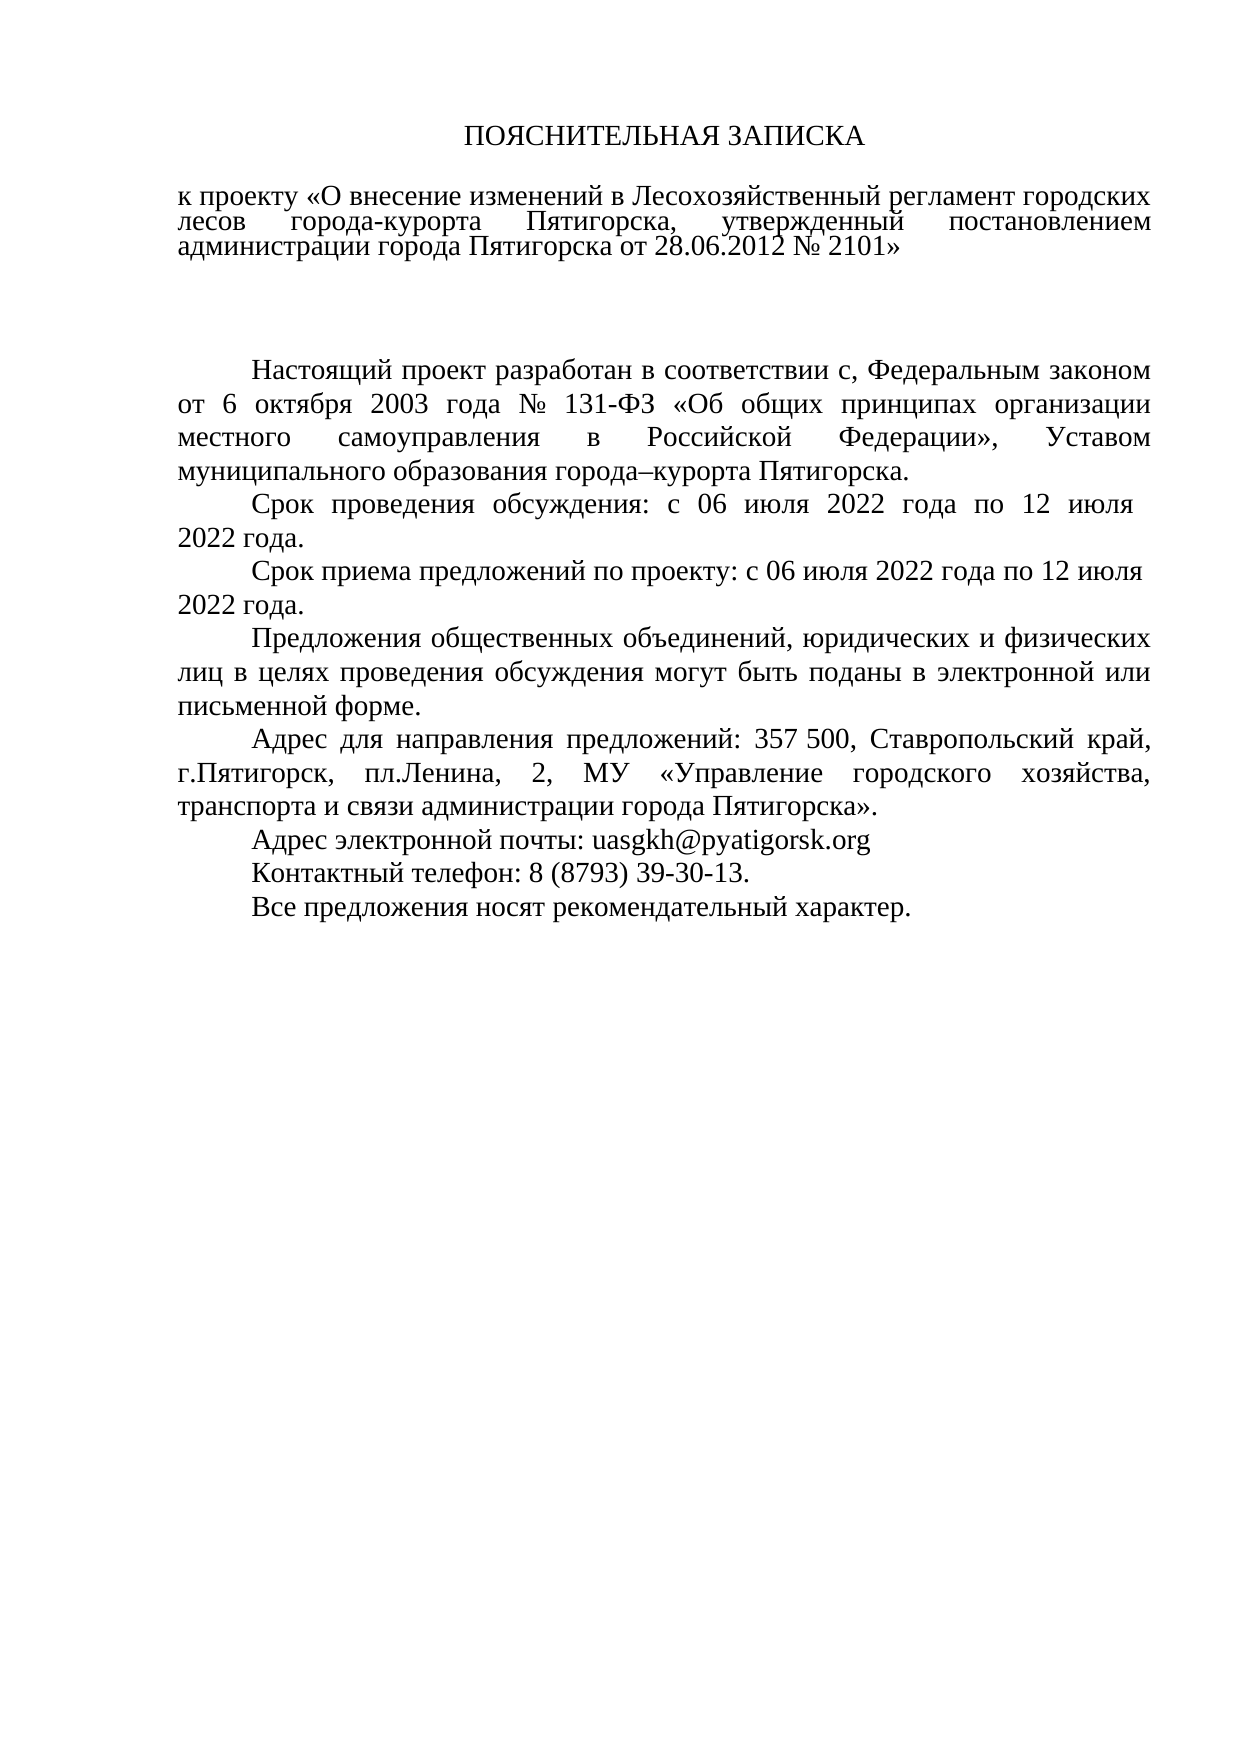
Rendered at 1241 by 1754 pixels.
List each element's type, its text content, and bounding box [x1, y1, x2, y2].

text Предложения общественных объединений, юридических и физических лиц в целях проведения обсуждения могут быть поданы в электронной или письменной форме. [177, 621, 1152, 721]
text Адрес электронной почты: uasgkh@pyatigorsk.org [177, 822, 1152, 855]
text Срок проведения обсуждения: с 06 июля 2022 года по 12 июля 2022 года. [177, 486, 1152, 553]
text Настоящий проект разработан в соответствии с, Федеральным законом от 6 октября 2003 года № 131-ФЗ «Об общих принципах организации местного самоуправления в Российской Федерации», Уставом муниципального образования города–курорта Пятигорска. [177, 352, 1152, 486]
text к проекту «О внесение изменений в Лесохозяйственный регламент городских лесов города-курорта Пятигорска, утвержденный постановлением администрации города Пятигорска от 28.06.2012 № 2101» [177, 185, 1152, 260]
text Срок приема предложений по проекту: с 06 июля 2022 года по 12 июля 2022 года. [177, 553, 1152, 621]
text Контактный телефон: 8 (8793) 39-30-13. [177, 855, 1152, 889]
text Адрес для направления предложений: 357 500, Ставропольский край, г.Пятигорск, пл.Ленина, 2, МУ «Управление городского хозяйства, транспорта и связи администрации города Пятигорска». [177, 721, 1152, 822]
text Все предложения носят рекомендательный характер. [177, 889, 1152, 922]
text ПОЯСНИТЕЛЬНАЯ ЗАПИСКА [177, 118, 1152, 152]
